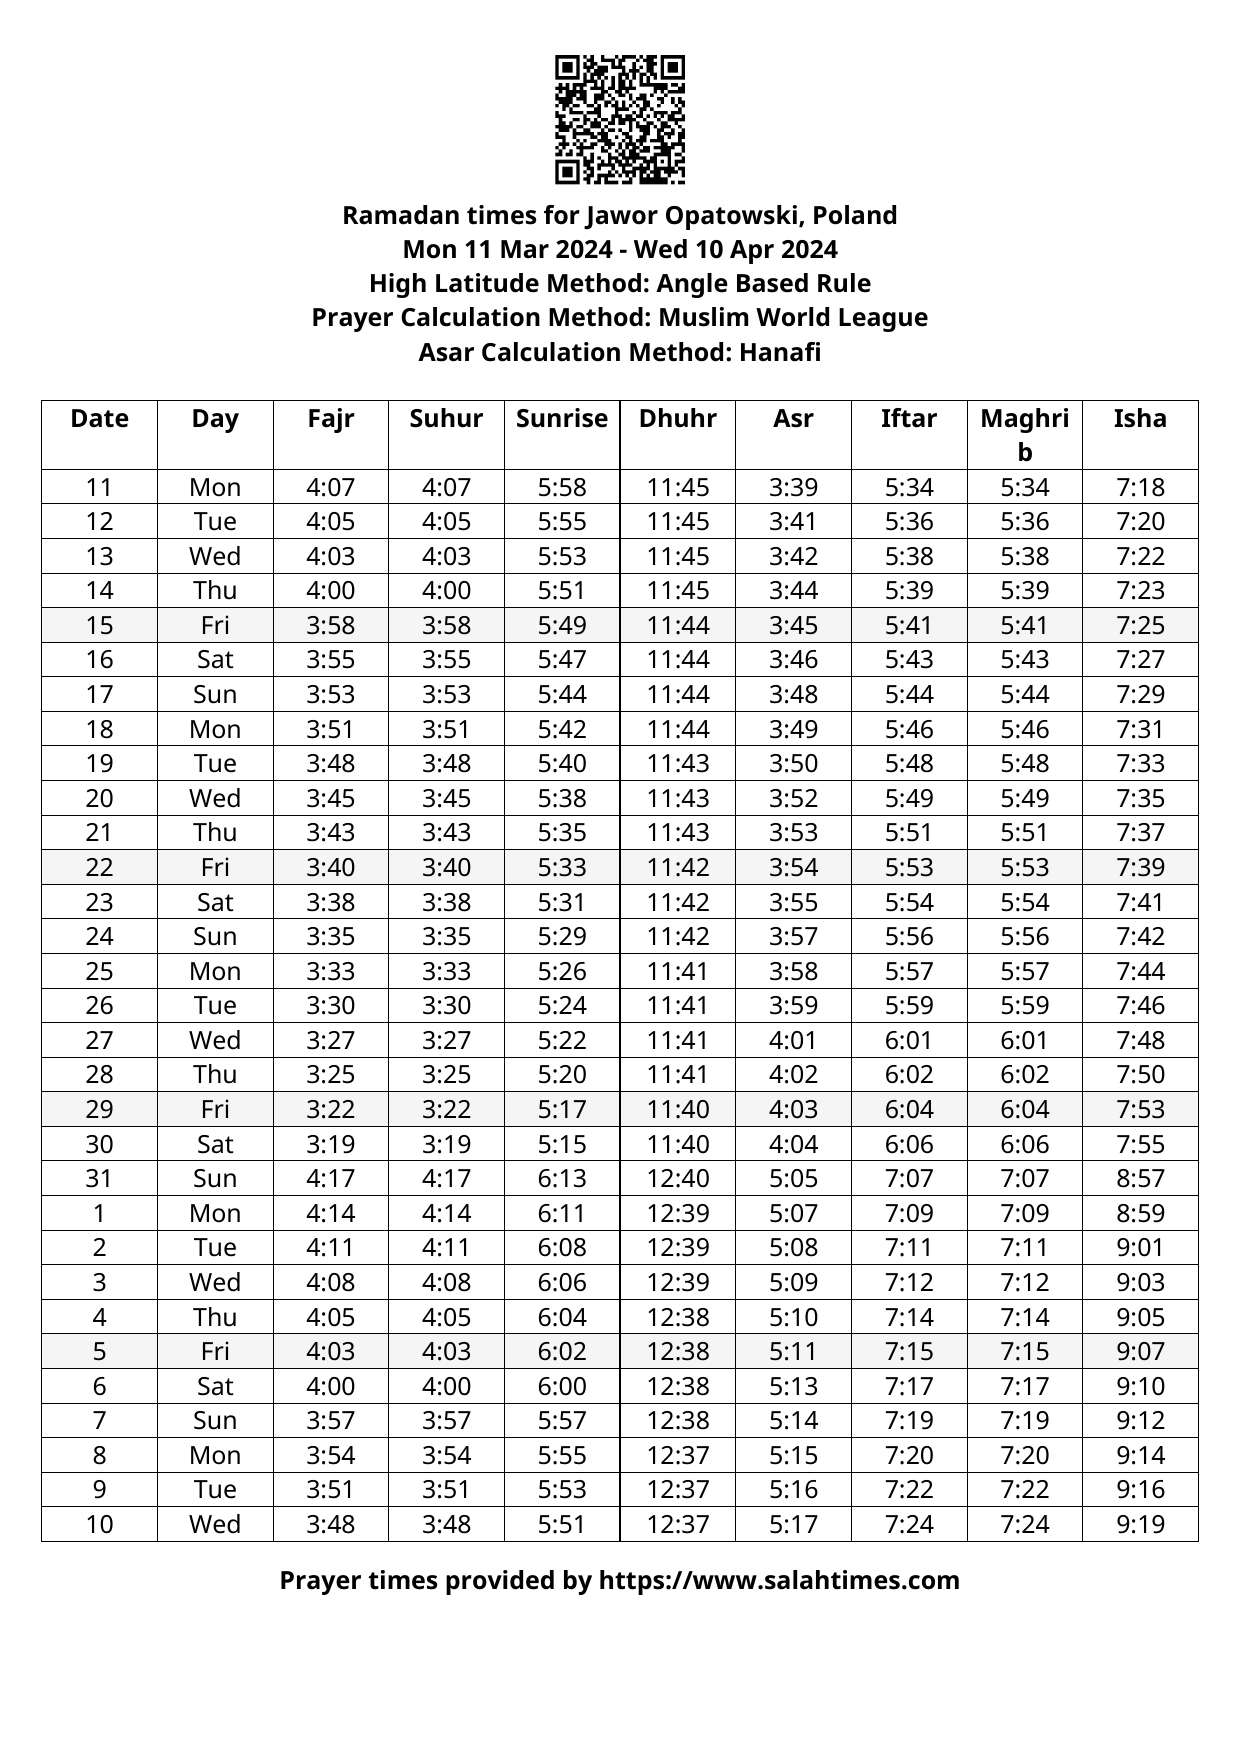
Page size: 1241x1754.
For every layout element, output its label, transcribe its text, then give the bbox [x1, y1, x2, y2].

table_cell 5:40 [505, 746, 619, 780]
table_cell 4:01 [736, 1023, 851, 1057]
table_cell 7:22 [1083, 539, 1198, 572]
table_cell 11:40 [621, 1092, 735, 1126]
table_cell 10 [42, 1507, 157, 1541]
table_cell 6 [42, 1369, 157, 1402]
table_cell 19 [42, 746, 157, 780]
table_cell 25 [42, 954, 157, 987]
table_cell 12:38 [621, 1334, 735, 1368]
table_cell 5:46 [852, 712, 967, 745]
table_cell Thu [158, 574, 273, 607]
table_cell 5:53 [968, 850, 1082, 884]
table_cell Sun [158, 919, 273, 953]
table_cell 4:03 [736, 1092, 851, 1126]
table_cell 5:53 [505, 1473, 619, 1506]
table_cell 8:59 [1083, 1196, 1198, 1229]
table_cell 27 [42, 1023, 157, 1057]
table_cell 7:53 [1083, 1092, 1198, 1126]
table_cell 5:54 [968, 885, 1082, 918]
table_header Isha [1083, 401, 1198, 469]
table_cell 6:01 [968, 1023, 1082, 1057]
table_cell 3:42 [736, 539, 851, 572]
table_cell 3:50 [736, 746, 851, 780]
table_header Dhuhr [621, 401, 735, 469]
picture [542, 41, 699, 198]
table_cell 11:41 [621, 954, 735, 987]
table_cell 3:52 [736, 781, 851, 814]
table_cell 5:46 [968, 712, 1082, 745]
table_cell 5:33 [505, 850, 619, 884]
table_cell 6:06 [852, 1127, 967, 1160]
table_cell 3:51 [274, 1473, 388, 1506]
table_cell 3:53 [736, 816, 851, 849]
table_cell 11:43 [621, 781, 735, 814]
table_cell 5:51 [852, 816, 967, 849]
table_cell 5:36 [852, 504, 967, 538]
table_cell 3:45 [274, 781, 388, 814]
table_cell 3:33 [274, 954, 388, 987]
table_cell 6:02 [505, 1334, 619, 1368]
table_cell 7:19 [968, 1404, 1082, 1437]
table_cell 7:09 [852, 1196, 967, 1229]
table_cell 5:41 [968, 608, 1082, 642]
table_cell Fri [158, 608, 273, 642]
table_cell 6:11 [505, 1196, 619, 1229]
table_cell Mon [158, 1438, 273, 1472]
text Prayer times provided by https://www.salahtimes.com [42, 1563, 1198, 1597]
table_header Sunrise [505, 401, 619, 469]
table_cell 5:34 [968, 470, 1082, 503]
table_cell 6:04 [505, 1300, 619, 1333]
table_cell 5:43 [968, 643, 1082, 676]
table_cell 11:43 [621, 816, 735, 849]
table_cell 3:27 [389, 1023, 504, 1057]
table_cell 5:54 [852, 885, 967, 918]
table_cell 3:55 [736, 885, 851, 918]
table_cell 6:06 [968, 1127, 1082, 1160]
table_cell 9:01 [1083, 1231, 1198, 1264]
table_cell 7:18 [1083, 470, 1198, 503]
table_cell 3:44 [736, 574, 851, 607]
table_cell 12 [42, 504, 157, 538]
table_cell 3:48 [389, 746, 504, 780]
table_cell 4:00 [274, 1369, 388, 1402]
table_cell 4:14 [389, 1196, 504, 1229]
table_cell 5:49 [505, 608, 619, 642]
table_cell 5:56 [852, 919, 967, 953]
table_cell 5:49 [968, 781, 1082, 814]
table_cell 5:51 [505, 1507, 619, 1541]
table_cell 4:05 [274, 1300, 388, 1333]
table_cell 11:41 [621, 1023, 735, 1057]
table_cell 4:11 [389, 1231, 504, 1264]
table_cell 16 [42, 643, 157, 676]
table_cell 9:14 [1083, 1438, 1198, 1472]
table_cell 3:40 [389, 850, 504, 884]
table_cell 11:45 [621, 470, 735, 503]
table_cell Sun [158, 1161, 273, 1195]
table_cell 3:54 [736, 850, 851, 884]
table_cell 12:38 [621, 1404, 735, 1437]
table_cell Wed [158, 1023, 273, 1057]
table_cell 31 [42, 1161, 157, 1195]
table_cell 7:23 [1083, 574, 1198, 607]
table_cell 5:38 [505, 781, 619, 814]
table_cell 9:07 [1083, 1334, 1198, 1368]
text Mon 11 Mar 2024 - Wed 10 Apr 2024 [42, 232, 1198, 266]
table_cell 11:44 [621, 643, 735, 676]
table_cell 7:17 [852, 1369, 967, 1402]
table_cell Wed [158, 539, 273, 572]
table_cell 7:22 [968, 1473, 1082, 1506]
table_cell 5:59 [968, 989, 1082, 1022]
table_cell Mon [158, 954, 273, 987]
table_cell Thu [158, 816, 273, 849]
table_cell 5:38 [852, 539, 967, 572]
table_cell 7:46 [1083, 989, 1198, 1022]
table_cell 5:51 [968, 816, 1082, 849]
table_cell 15 [42, 608, 157, 642]
table_cell 9 [42, 1473, 157, 1506]
table_cell 12:39 [621, 1265, 735, 1299]
table_cell 7:14 [852, 1300, 967, 1333]
table_cell 5:57 [505, 1404, 619, 1437]
table_cell 7:22 [852, 1473, 967, 1506]
table_cell 6:02 [968, 1058, 1082, 1091]
table_cell 3:25 [274, 1058, 388, 1091]
table_header Suhur [389, 401, 504, 469]
table_cell 7:07 [968, 1161, 1082, 1195]
table_cell 5:29 [505, 919, 619, 953]
table_cell 3:54 [389, 1438, 504, 1472]
table_cell 12:39 [621, 1196, 735, 1229]
table_cell Wed [158, 1507, 273, 1541]
table_cell 5:22 [505, 1023, 619, 1057]
table_cell 5:14 [736, 1404, 851, 1437]
table_cell 3:55 [389, 643, 504, 676]
table_cell Mon [158, 712, 273, 745]
table_cell 9:10 [1083, 1369, 1198, 1402]
table_cell 3:39 [736, 470, 851, 503]
table_cell 7:39 [1083, 850, 1198, 884]
table_cell 26 [42, 989, 157, 1022]
table_cell 3:49 [736, 712, 851, 745]
table_cell 7:37 [1083, 816, 1198, 849]
table_cell 4:05 [389, 1300, 504, 1333]
table_cell 6:02 [852, 1058, 967, 1091]
table_cell 7:25 [1083, 608, 1198, 642]
text Ramadan times for Jawor Opatowski, Poland [42, 198, 1198, 232]
table_cell 12:40 [621, 1161, 735, 1195]
table_cell 3:51 [389, 1473, 504, 1506]
table_cell 14 [42, 574, 157, 607]
table_cell 5:15 [736, 1438, 851, 1472]
table_cell 3:45 [736, 608, 851, 642]
table_cell 4:07 [389, 470, 504, 503]
table_cell 7:07 [852, 1161, 967, 1195]
table_cell 7:09 [968, 1196, 1082, 1229]
table_cell 11:40 [621, 1127, 735, 1160]
table_cell 4:03 [274, 539, 388, 572]
table_cell 5:07 [736, 1196, 851, 1229]
table_cell 5:39 [852, 574, 967, 607]
table_cell 6:01 [852, 1023, 967, 1057]
text Asar Calculation Method: Hanafi [42, 334, 1198, 368]
table_cell 5:47 [505, 643, 619, 676]
table_cell 3:19 [274, 1127, 388, 1160]
table_cell 29 [42, 1092, 157, 1126]
table_cell 7:14 [968, 1300, 1082, 1333]
table_cell 18 [42, 712, 157, 745]
table_cell 24 [42, 919, 157, 953]
table_cell Wed [158, 781, 273, 814]
table_cell 5:59 [852, 989, 967, 1022]
table_cell Mon [158, 1196, 273, 1229]
table_cell 7:17 [968, 1369, 1082, 1402]
table_cell 5:48 [852, 746, 967, 780]
table_cell 5:53 [852, 850, 967, 884]
table_cell 11 [42, 470, 157, 503]
table_cell 5:41 [852, 608, 967, 642]
table_cell 9:03 [1083, 1265, 1198, 1299]
text Prayer Calculation Method: Muslim World League [42, 300, 1198, 334]
table_cell 5:57 [968, 954, 1082, 987]
table_cell 3:40 [274, 850, 388, 884]
table_cell 8 [42, 1438, 157, 1472]
table_cell 7:42 [1083, 919, 1198, 953]
table_cell Thu [158, 1300, 273, 1333]
table_cell 3:51 [274, 712, 388, 745]
table_cell 3:53 [389, 677, 504, 711]
table_cell 5:42 [505, 712, 619, 745]
table_cell 12:38 [621, 1369, 735, 1402]
table_cell 4:03 [389, 1334, 504, 1368]
table_cell 4:02 [736, 1058, 851, 1091]
table_cell 3:30 [274, 989, 388, 1022]
table_cell Sat [158, 885, 273, 918]
table_cell 13 [42, 539, 157, 572]
table_cell 4:11 [274, 1231, 388, 1264]
table_cell 3:48 [274, 1507, 388, 1541]
table_cell 11:45 [621, 574, 735, 607]
table_cell 5:26 [505, 954, 619, 987]
table_cell 3:57 [736, 919, 851, 953]
table_cell 9:16 [1083, 1473, 1198, 1506]
table_cell 4 [42, 1300, 157, 1333]
table_cell 6:08 [505, 1231, 619, 1264]
table_cell 11:41 [621, 1058, 735, 1091]
table_cell Fri [158, 1092, 273, 1126]
table_cell 5:08 [736, 1231, 851, 1264]
table_cell 3:30 [389, 989, 504, 1022]
table_cell 5:16 [736, 1473, 851, 1506]
table_cell 5:15 [505, 1127, 619, 1160]
table_cell 12:38 [621, 1300, 735, 1333]
table_cell 3:41 [736, 504, 851, 538]
table_header Iftar [852, 401, 967, 469]
table_cell 4:05 [274, 504, 388, 538]
table_cell 5:58 [505, 470, 619, 503]
table_cell Fri [158, 850, 273, 884]
table_cell 4:00 [274, 574, 388, 607]
table_cell 3:22 [389, 1092, 504, 1126]
table_cell 7:44 [1083, 954, 1198, 987]
table_cell Sun [158, 677, 273, 711]
table_cell 7:20 [1083, 504, 1198, 538]
table_cell 4:00 [389, 1369, 504, 1402]
table_cell 3:57 [389, 1404, 504, 1437]
table_cell 11:44 [621, 712, 735, 745]
table_cell 7:19 [852, 1404, 967, 1437]
table_cell 3:48 [274, 746, 388, 780]
table_cell 11:42 [621, 850, 735, 884]
table_cell 5 [42, 1334, 157, 1368]
table_cell 6:04 [852, 1092, 967, 1126]
table_cell 7:31 [1083, 712, 1198, 745]
table_cell 11:42 [621, 885, 735, 918]
table_cell 11:44 [621, 677, 735, 711]
table_cell Wed [158, 1265, 273, 1299]
table_header Day [158, 401, 273, 469]
table_cell Tue [158, 746, 273, 780]
table_cell 7:24 [852, 1507, 967, 1541]
table_cell Sun [158, 1404, 273, 1437]
table_cell Tue [158, 504, 273, 538]
table_cell 9:05 [1083, 1300, 1198, 1333]
table_cell 3:38 [274, 885, 388, 918]
table_cell 5:11 [736, 1334, 851, 1368]
table_cell 5:39 [968, 574, 1082, 607]
table_cell Sat [158, 643, 273, 676]
table_cell 3:38 [389, 885, 504, 918]
table_cell 3:48 [736, 677, 851, 711]
table_header Asr [736, 401, 851, 469]
table_cell 5:44 [852, 677, 967, 711]
table_cell 11:45 [621, 504, 735, 538]
table_cell 5:48 [968, 746, 1082, 780]
table_cell 6:04 [968, 1092, 1082, 1126]
table_cell 7:20 [968, 1438, 1082, 1472]
table_cell 1 [42, 1196, 157, 1229]
table_cell 2 [42, 1231, 157, 1264]
table_cell 3:58 [274, 608, 388, 642]
table_cell 3:54 [274, 1438, 388, 1472]
table_cell 7:11 [852, 1231, 967, 1264]
table_cell 5:38 [968, 539, 1082, 572]
table_cell 4:17 [389, 1161, 504, 1195]
table_cell 3:35 [274, 919, 388, 953]
table_cell 7:15 [852, 1334, 967, 1368]
table_cell 11:42 [621, 919, 735, 953]
table_cell 12:37 [621, 1507, 735, 1541]
table_cell 5:05 [736, 1161, 851, 1195]
table_cell 3:48 [389, 1507, 504, 1541]
table_cell 7 [42, 1404, 157, 1437]
table_cell Tue [158, 1473, 273, 1506]
table_cell 7:15 [968, 1334, 1082, 1368]
table_cell 4:03 [389, 539, 504, 572]
table_cell 3:57 [274, 1404, 388, 1437]
table_cell 3:45 [389, 781, 504, 814]
table_cell 3:58 [736, 954, 851, 987]
table_cell 5:53 [505, 539, 619, 572]
table_cell 4:04 [736, 1127, 851, 1160]
table_cell 5:24 [505, 989, 619, 1022]
table_cell 20 [42, 781, 157, 814]
table_cell 5:56 [968, 919, 1082, 953]
table_cell 7:20 [852, 1438, 967, 1472]
table_cell 11:45 [621, 539, 735, 572]
table_cell 12:39 [621, 1231, 735, 1264]
table_cell 3:58 [389, 608, 504, 642]
table_cell 3:55 [274, 643, 388, 676]
table_cell 5:51 [505, 574, 619, 607]
table_cell 5:44 [505, 677, 619, 711]
table_cell 5:35 [505, 816, 619, 849]
table_cell 23 [42, 885, 157, 918]
table_cell 6:13 [505, 1161, 619, 1195]
table_cell 5:17 [505, 1092, 619, 1126]
table_cell 3:22 [274, 1092, 388, 1126]
table_cell 4:08 [274, 1265, 388, 1299]
table_cell 4:07 [274, 470, 388, 503]
table_cell 5:09 [736, 1265, 851, 1299]
table_cell 21 [42, 816, 157, 849]
table_cell 3:33 [389, 954, 504, 987]
table_cell 4:14 [274, 1196, 388, 1229]
table_cell 11:43 [621, 746, 735, 780]
table_cell 3:51 [389, 712, 504, 745]
table_cell 17 [42, 677, 157, 711]
table_cell 3:25 [389, 1058, 504, 1091]
table_cell 7:12 [968, 1265, 1082, 1299]
table_cell 28 [42, 1058, 157, 1091]
table_cell 5:20 [505, 1058, 619, 1091]
table_cell 9:19 [1083, 1507, 1198, 1541]
table_cell 11:44 [621, 608, 735, 642]
table_cell Sat [158, 1369, 273, 1402]
table_cell 3:46 [736, 643, 851, 676]
table_cell 3:43 [389, 816, 504, 849]
table_cell 7:35 [1083, 781, 1198, 814]
table_cell 11:41 [621, 989, 735, 1022]
table_cell 3:19 [389, 1127, 504, 1160]
table_cell 7:33 [1083, 746, 1198, 780]
table_cell 7:41 [1083, 885, 1198, 918]
table_header Date [42, 401, 157, 469]
table_cell 5:43 [852, 643, 967, 676]
table_header Maghrib [968, 401, 1082, 469]
table_cell 3:43 [274, 816, 388, 849]
table_cell 4:00 [389, 574, 504, 607]
table_cell Fri [158, 1334, 273, 1368]
table_cell 22 [42, 850, 157, 884]
table_cell 3:35 [389, 919, 504, 953]
table_cell 4:08 [389, 1265, 504, 1299]
table_cell 8:57 [1083, 1161, 1198, 1195]
table_cell 5:34 [852, 470, 967, 503]
table_cell Sat [158, 1127, 273, 1160]
table_cell Mon [158, 470, 273, 503]
table_cell 7:27 [1083, 643, 1198, 676]
table_cell 5:57 [852, 954, 967, 987]
table_cell 7:55 [1083, 1127, 1198, 1160]
table_cell 4:17 [274, 1161, 388, 1195]
table_cell 3:53 [274, 677, 388, 711]
table_cell 12:37 [621, 1438, 735, 1472]
table_cell 5:55 [505, 504, 619, 538]
table_cell 7:50 [1083, 1058, 1198, 1091]
table_cell 7:48 [1083, 1023, 1198, 1057]
table_cell 5:17 [736, 1507, 851, 1541]
table_cell 5:49 [852, 781, 967, 814]
table_cell 7:29 [1083, 677, 1198, 711]
table_cell 3:27 [274, 1023, 388, 1057]
table_cell 9:12 [1083, 1404, 1198, 1437]
table_cell Tue [158, 989, 273, 1022]
table_cell 3 [42, 1265, 157, 1299]
table_cell Tue [158, 1231, 273, 1264]
table_cell 5:36 [968, 504, 1082, 538]
table_cell 7:24 [968, 1507, 1082, 1541]
table_cell 5:13 [736, 1369, 851, 1402]
table_cell 6:06 [505, 1265, 619, 1299]
table_cell 12:37 [621, 1473, 735, 1506]
table_cell 7:12 [852, 1265, 967, 1299]
table_header Fajr [274, 401, 388, 469]
table_cell Thu [158, 1058, 273, 1091]
table_cell 4:03 [274, 1334, 388, 1368]
table_cell 30 [42, 1127, 157, 1160]
table_cell 5:44 [968, 677, 1082, 711]
table_cell 7:11 [968, 1231, 1082, 1264]
table_cell 3:59 [736, 989, 851, 1022]
text High Latitude Method: Angle Based Rule [42, 266, 1198, 300]
table_cell 5:31 [505, 885, 619, 918]
table_cell 6:00 [505, 1369, 619, 1402]
table_cell 5:55 [505, 1438, 619, 1472]
table_cell 4:05 [389, 504, 504, 538]
table_cell 5:10 [736, 1300, 851, 1333]
